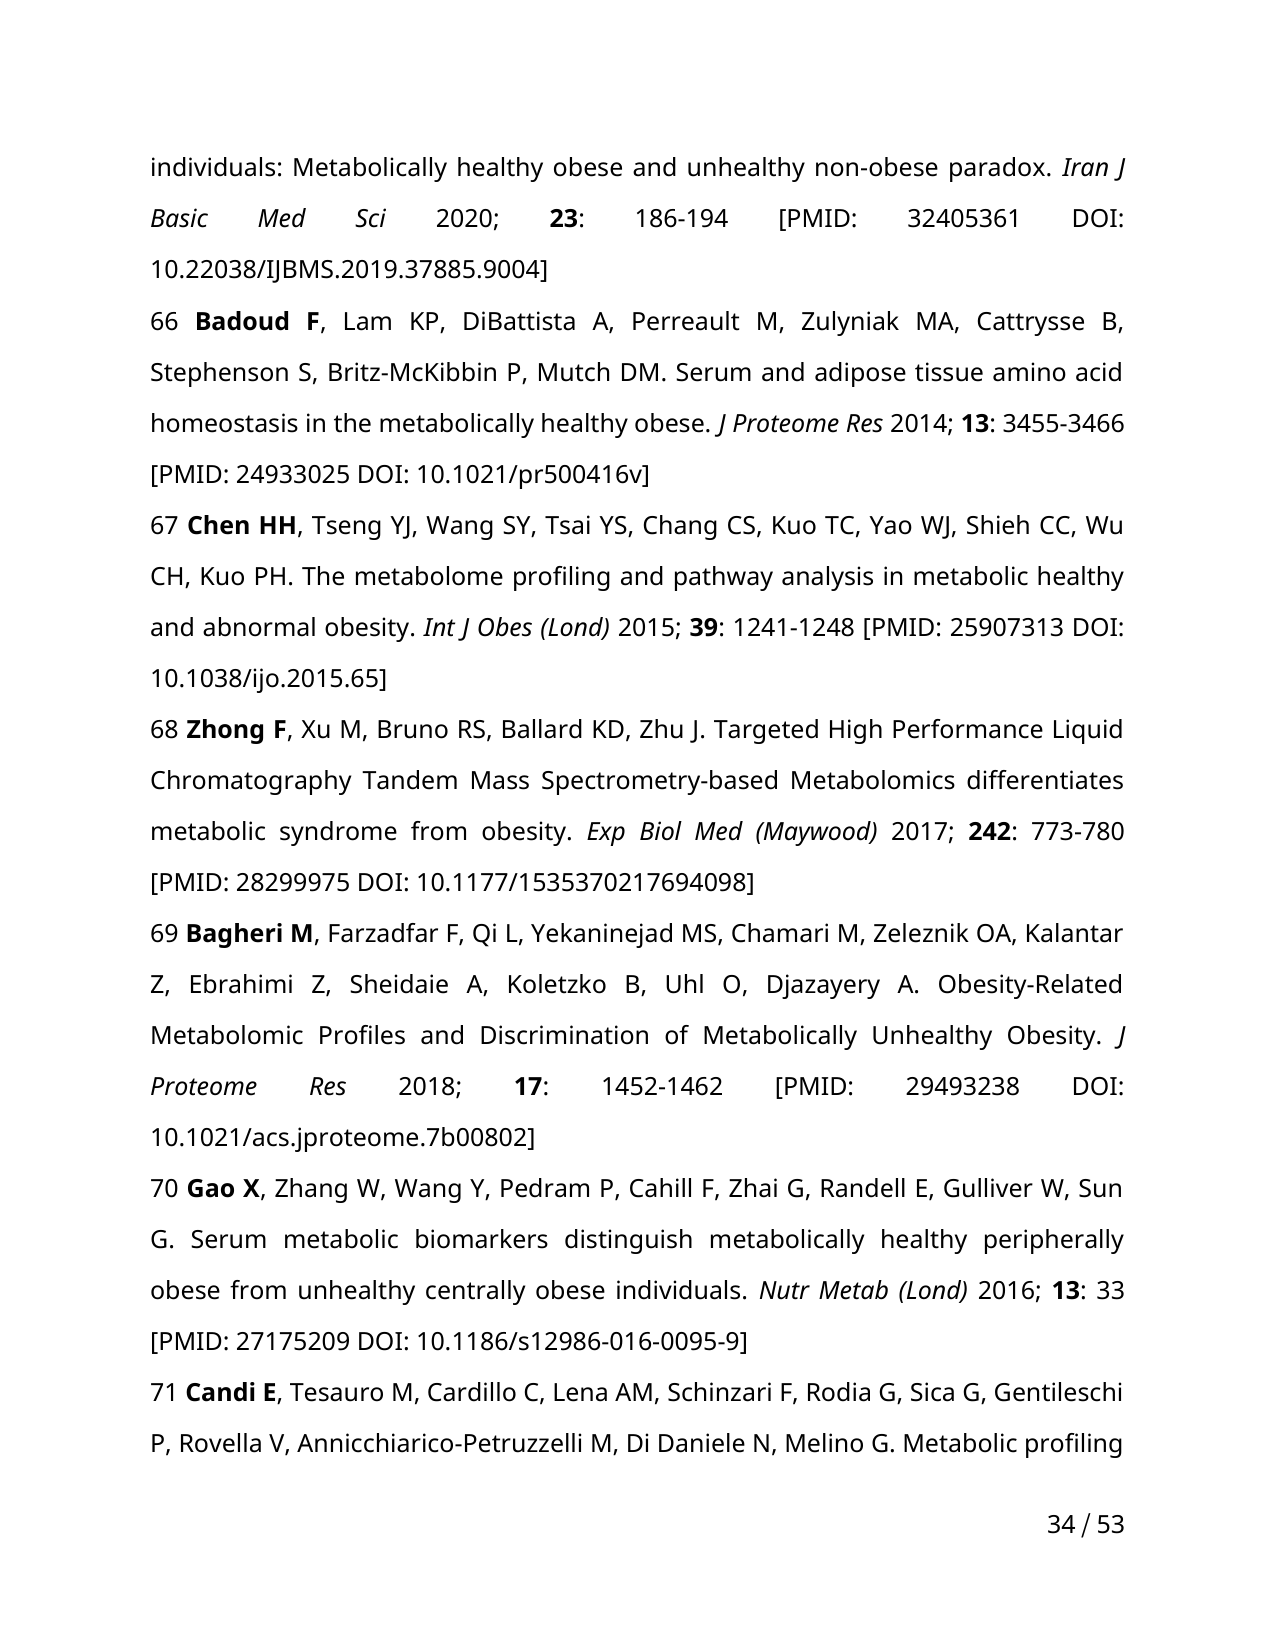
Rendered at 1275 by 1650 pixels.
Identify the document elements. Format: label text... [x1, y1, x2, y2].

text 67 Chen HH, Tseng YJ, Wang SY, Tsai YS, Chang CS, Kuo TC, Yao WJ, Shieh CC, Wu CH, Kuo PH. The metabolome profiling and pathway analysis in metabolic healthy and abnormal obesity. Int J Obes (Lond) 2015; 39: 1241-1248 [PMID: 25907313 DOI: 10.1038/ijo.2015.65] [150, 507, 1125, 694]
text 69 Bagheri M, Farzadfar F, Qi L, Yekaninejad MS, Chamari M, Zeleznik OA, Kalantar Z, Ebrahimi Z, Sheidaie A, Koletzko B, Uhl O, Djazayery A. Obesity-Related Metabolomic Profiles and Discrimination of Metabolically Unhealthy Obesity. J Proteome Res 2018; 17: 1452-1462 [PMID: 29493238 DOI: 10.1021/acs.jproteome.7b00802] [150, 916, 1125, 1154]
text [150, 1375, 1125, 1460]
text 68 Zhong F, Xu M, Bruno RS, Ballard KD, Zhu J. Targeted High Performance Liquid Chromatography Tandem Mass Spectrometry-based Metabolomics differentiates metabolic syndrome from obesity. Exp Biol Med (Maywood) 2017; 242: 773-780 [PMID: 28299975 DOI: 10.1177/1535370217694098] [150, 711, 1125, 899]
text 70 Gao X, Zhang W, Wang Y, Pedram P, Cahill F, Zhai G, Randell E, Gulliver W, Sun G. Serum metabolic biomarkers distinguish metabolically healthy peripherally obese from unhealthy centrally obese individuals. Nutr Metab (Lond) 2016; 13: 33 [PMID: 27175209 DOI: 10.1186/s12986-016-0095-9] [150, 1171, 1125, 1358]
text 66 Badoud F, Lam KP, DiBattista A, Perreault M, Zulyniak MA, Cattrysse B, Stephenson S, Britz-McKibbin P, Mutch DM. Serum and adipose tissue amino acid homeostasis in the metabolically healthy obese. J Proteome Res 2014; 13: 3455-3466 [PMID: 24933025 DOI: 10.1021/pr500416v] [150, 303, 1125, 490]
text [150, 150, 1125, 286]
